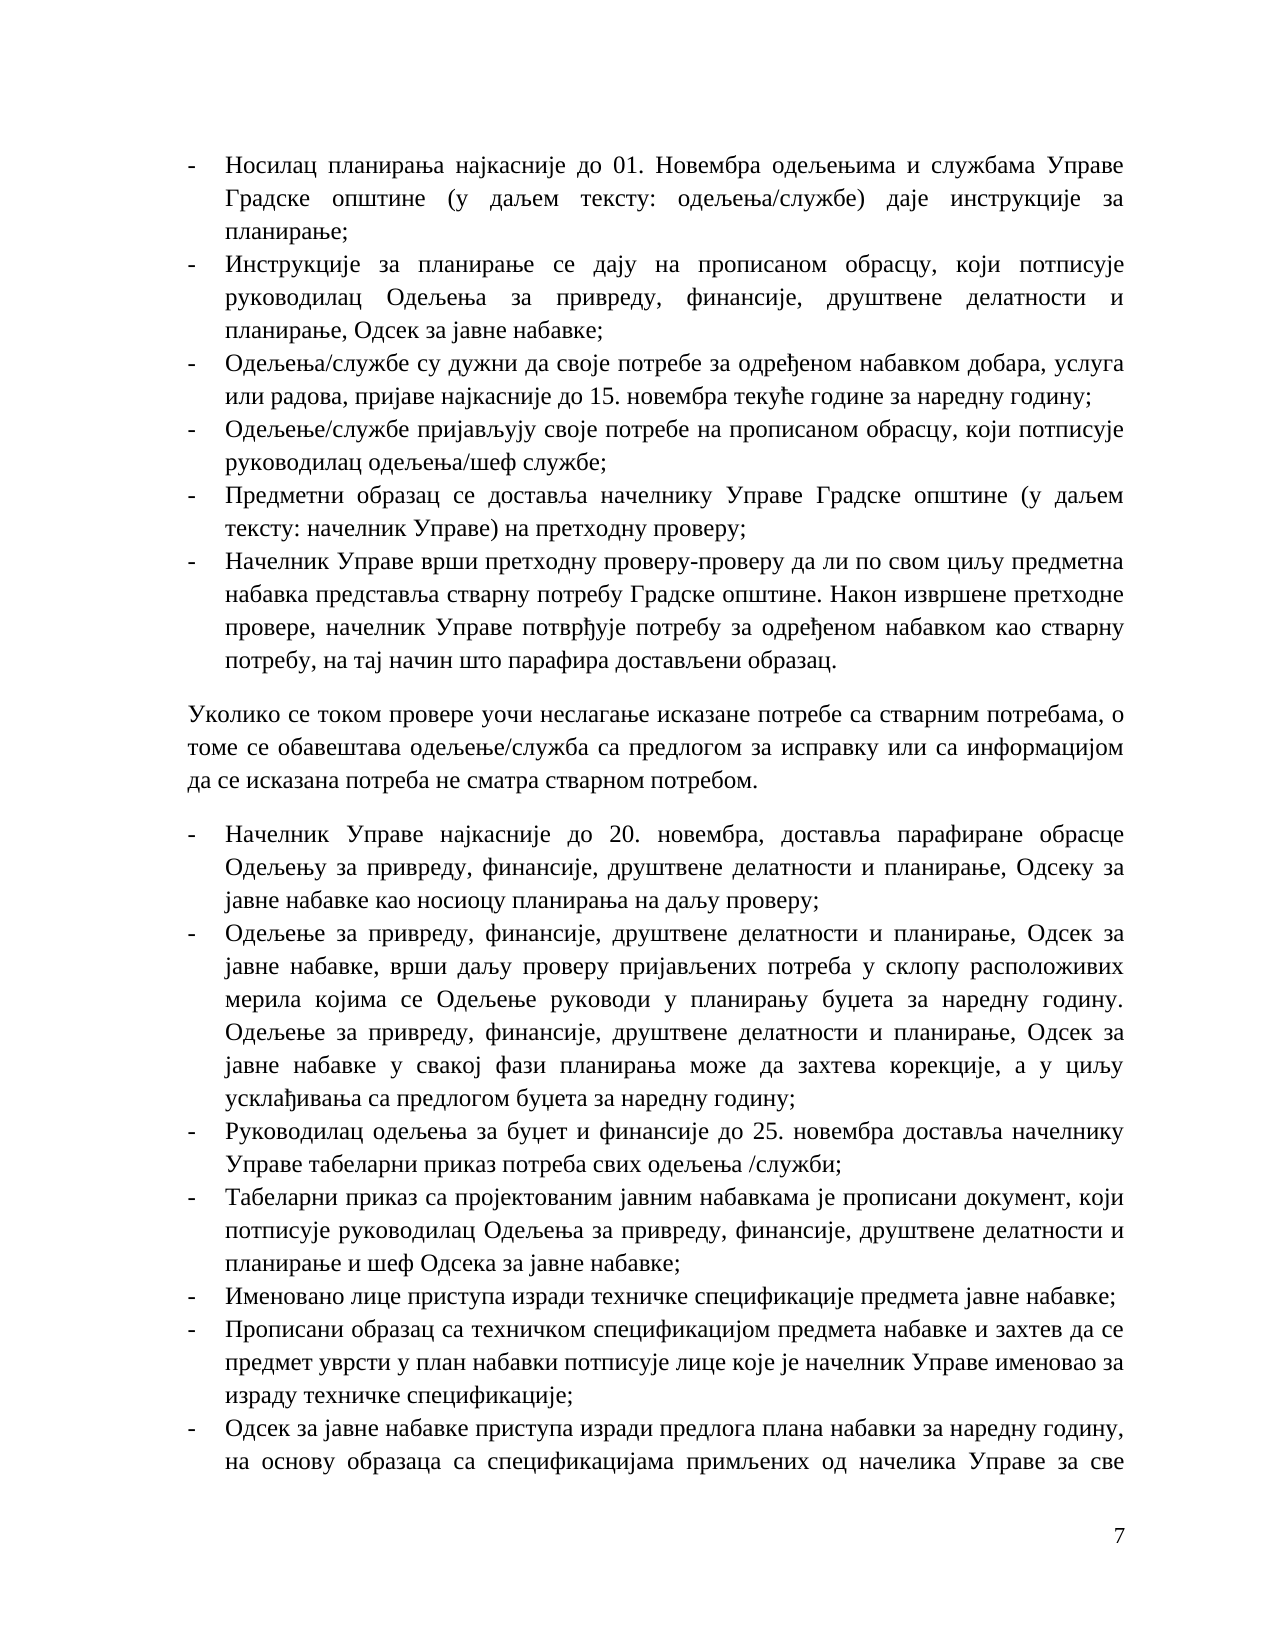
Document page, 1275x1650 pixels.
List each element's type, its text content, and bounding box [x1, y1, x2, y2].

list Инструкције за планирање се дају на прописаном обрасцу, који потписује руководилац Одељења за привреду, финансије, друштвене делатности и планирање, Одсек за јавне набавке; [187, 249, 1125, 344]
list Именовано лице приступа изради техничке спецификације предмета јавне набавке; [187, 1281, 1125, 1310]
text Уколико се током провере уочи неслагање исказане потребе са стварним потребама, о томе се обавештава одељење/служба са предлогом за исправку или са информацијом да се исказана потреба не сматра стварном потребом. [187, 699, 1125, 794]
list Носилац планирања најкасније до 01. Новембра одељењима и службама Управе Градске општине (у даљем тексту: одељења/службе) даје инструкције за планирање; [187, 150, 1125, 245]
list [187, 1413, 1125, 1475]
list Одељење за привреду, финансије, друштвене делатности и планирање, Одсек за јавне набавке, врши даљу проверу пријављених потреба у склопу расположивих мерила којима се Одељење руководи у планирању буџета за наредну годину. Одељење за привреду, финансије, друштвене делатности и планирање, Одсек за јавне набавке у свакој фази планирања може да захтева корекције, а у циљу усклађивања са предлогом буџета за наредну годину; [187, 918, 1125, 1112]
list Руководилац одељења за буџет и финансије до 25. новембра доставља начелнику Управе табеларни приказ потреба свих одељења /служби; [187, 1116, 1125, 1178]
list Начелник Управе врши претходну проверу-проверу да ли по свом циљу предметна набавка представља стварну потребу Градске општине. Након извршене претходне провере, начелник Управе потврђује потребу за одређеном набавком као стварну потребу, на тај начин што парафира достављени образац. [187, 546, 1125, 674]
list Прописани образац са техничком спецификацијом предмета набавке и захтев да се предмет уврсти у план набавки потписује лице које је начелник Управе именовао за израду техничке спецификације; [187, 1314, 1125, 1409]
list Одељење/службе пријављују своје потребе на прописаном обрасцу, који потписује руководилац одељења/шеф службе; [187, 414, 1125, 476]
list Табеларни приказ са пројектованим јавним набавкама је прописани документ, који потписује руководилац Одељења за привреду, финансије, друштвене делатности и планирање и шеф Одсека за јавне набавке; [187, 1182, 1125, 1277]
list Oдељења/службе су дужни да своје потребе за одређеном набавком добара, услуга или радова, пријаве најкасније до 15. новембра текуће године за наредну годину; [187, 348, 1125, 410]
list Предметни образац се доставља начелнику Управе Градске општине (у даљем тексту: начелник Управе) на претходну проверу; [187, 480, 1125, 542]
list Начелник Управе најкасније до 20. новембра, доставља парафиране обрасце Одељењу за привреду, финансије, друштвене делатности и планирање, Одсеку за јавне набавке као носиоцу планирања на даљу проверу; [187, 819, 1125, 914]
